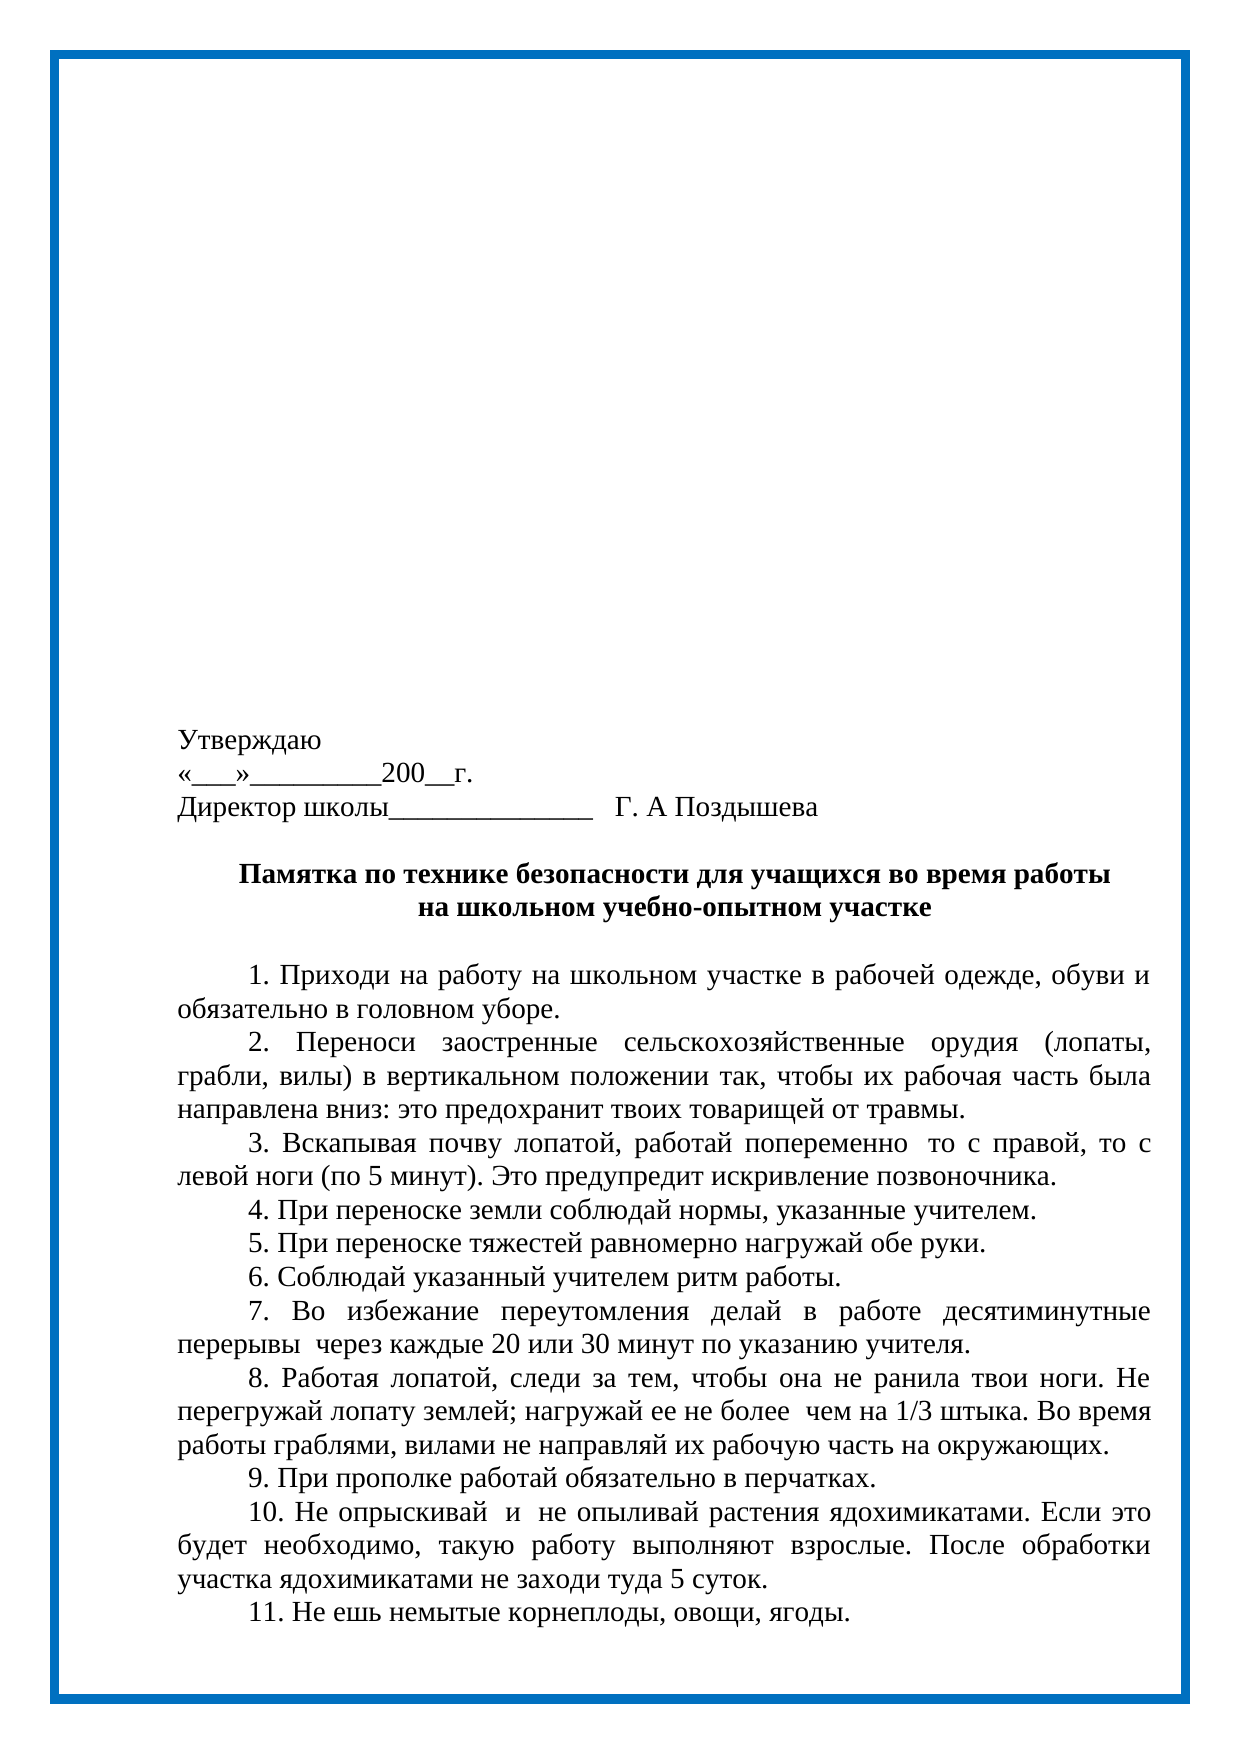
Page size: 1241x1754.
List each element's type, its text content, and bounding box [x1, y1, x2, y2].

text 3. Вскапывая почву лопатой, работай попеременно то с правой, то с левой ноги (по 5 минут). Это предупредит искривление позвоночника. [177, 1125, 1152, 1192]
text 5. При переноске тяжестей равномерно нагружай обе руки. [177, 1226, 1152, 1259]
text 1. Приходи на работу на школьном участке в рабочей одежде, обуви и обязательно в головном уборе. [177, 957, 1152, 1024]
text 6. Соблюдай указанный учителем ритм работы. [177, 1259, 1152, 1293]
text 10. Не опрыскивай и не опыливай растения ядохимикатами. Если это будет необходимо, такую работу выполняют взрослые. После обработки участка ядохимикатами не заходи туда 5 суток. [177, 1494, 1152, 1594]
text 2. Переноси заостренные сельскохозяйственные орудия (лопаты, грабли, вилы) в вертикальном положении так, чтобы их рабочая часть была направлена вниз: это предохранит твоих товарищей от травмы. [177, 1024, 1152, 1125]
text 8. Работая лопатой, следи за тем, чтобы она не ранила твои ноги. Не перегружай лопату землей; нагружай ее не более чем на 1/3 штыка. Во время работы граблями, вилами не направляй их рабочую часть на окружающих. [177, 1360, 1152, 1460]
text Памятка по технике безопасности для учащихся во время работы [177, 856, 1152, 889]
text 7. Во избежание переутомления делай в работе десятиминутные перерывы через каждые 20 или 30 минут по указанию учителя. [177, 1293, 1152, 1360]
text Утверждаю «___»_________200__г. [177, 722, 1152, 789]
text на школьном учебно-опытном участке [177, 889, 1152, 923]
text 11. Не ешь немытые корнеплоды, овощи, ягоды. [177, 1594, 1152, 1628]
text 9. При прополке работай обязательно в перчатках. [177, 1460, 1152, 1494]
text 4. При переноске земли соблюдай нормы, указанные учителем. [177, 1192, 1152, 1226]
text Директор школы______________ Г. А Поздышева [177, 789, 1152, 822]
